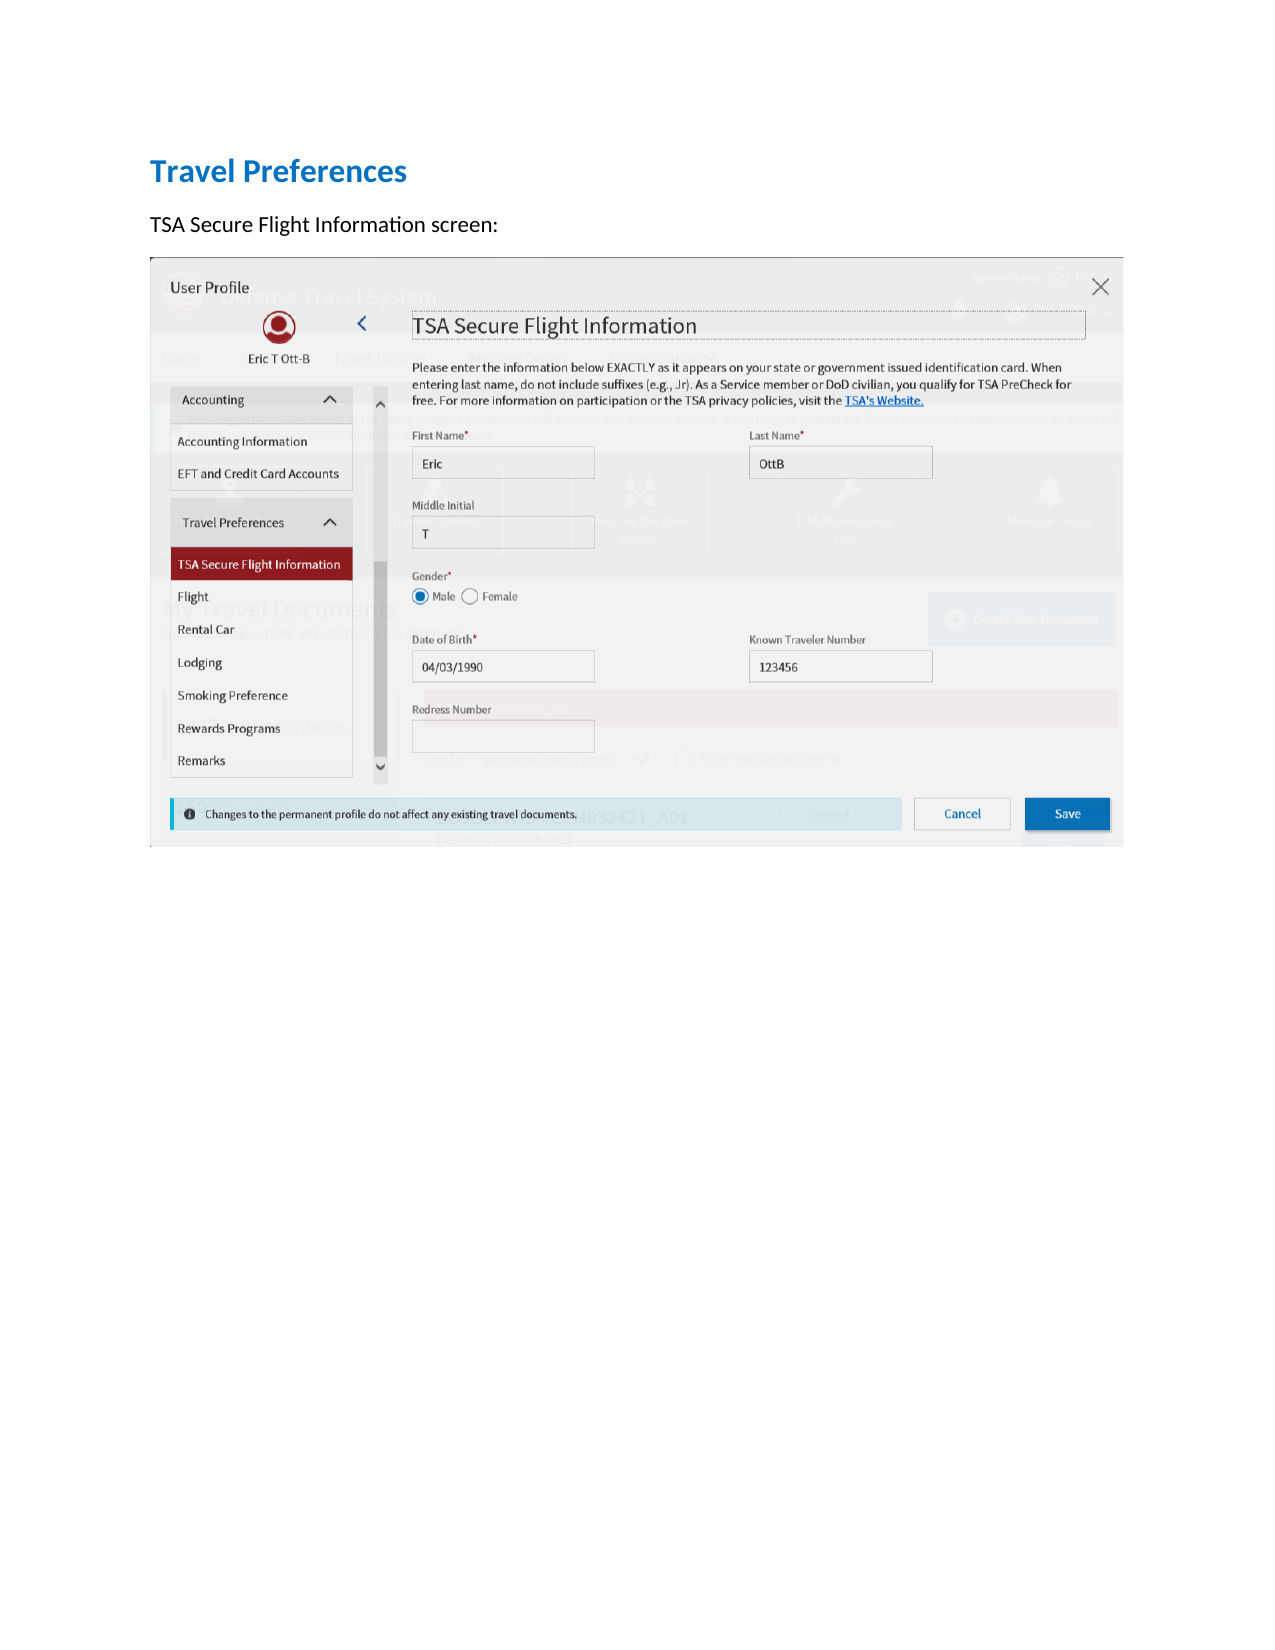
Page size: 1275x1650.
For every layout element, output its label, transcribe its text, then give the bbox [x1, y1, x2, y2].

text TSA Secure Flight Information screen: [150, 211, 1125, 239]
picture [150, 257, 1124, 847]
text Travel Preferences [150, 150, 1125, 191]
